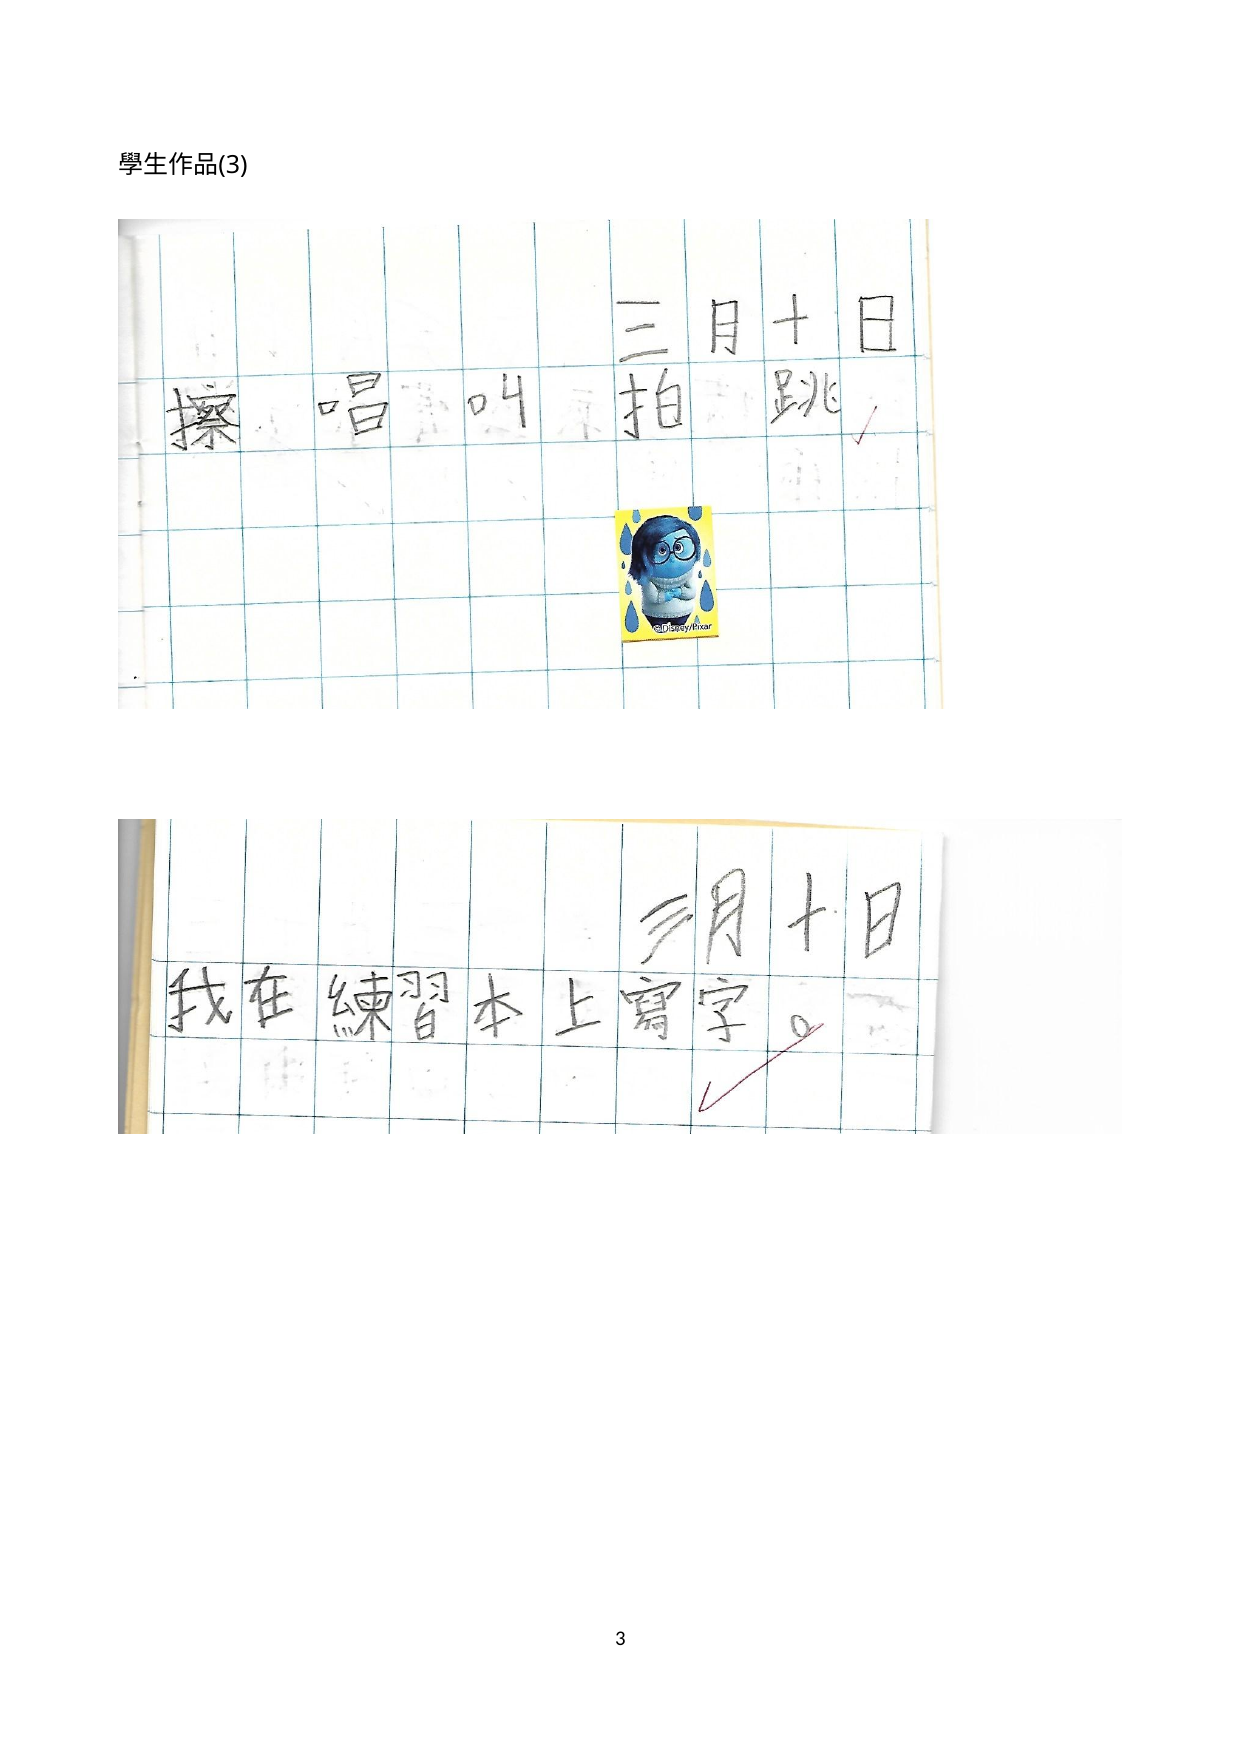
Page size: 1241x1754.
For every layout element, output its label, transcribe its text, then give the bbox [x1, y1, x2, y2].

picture [118, 219, 1122, 709]
picture [118, 819, 1122, 1134]
text 學生作品(3) [118, 144, 1122, 182]
